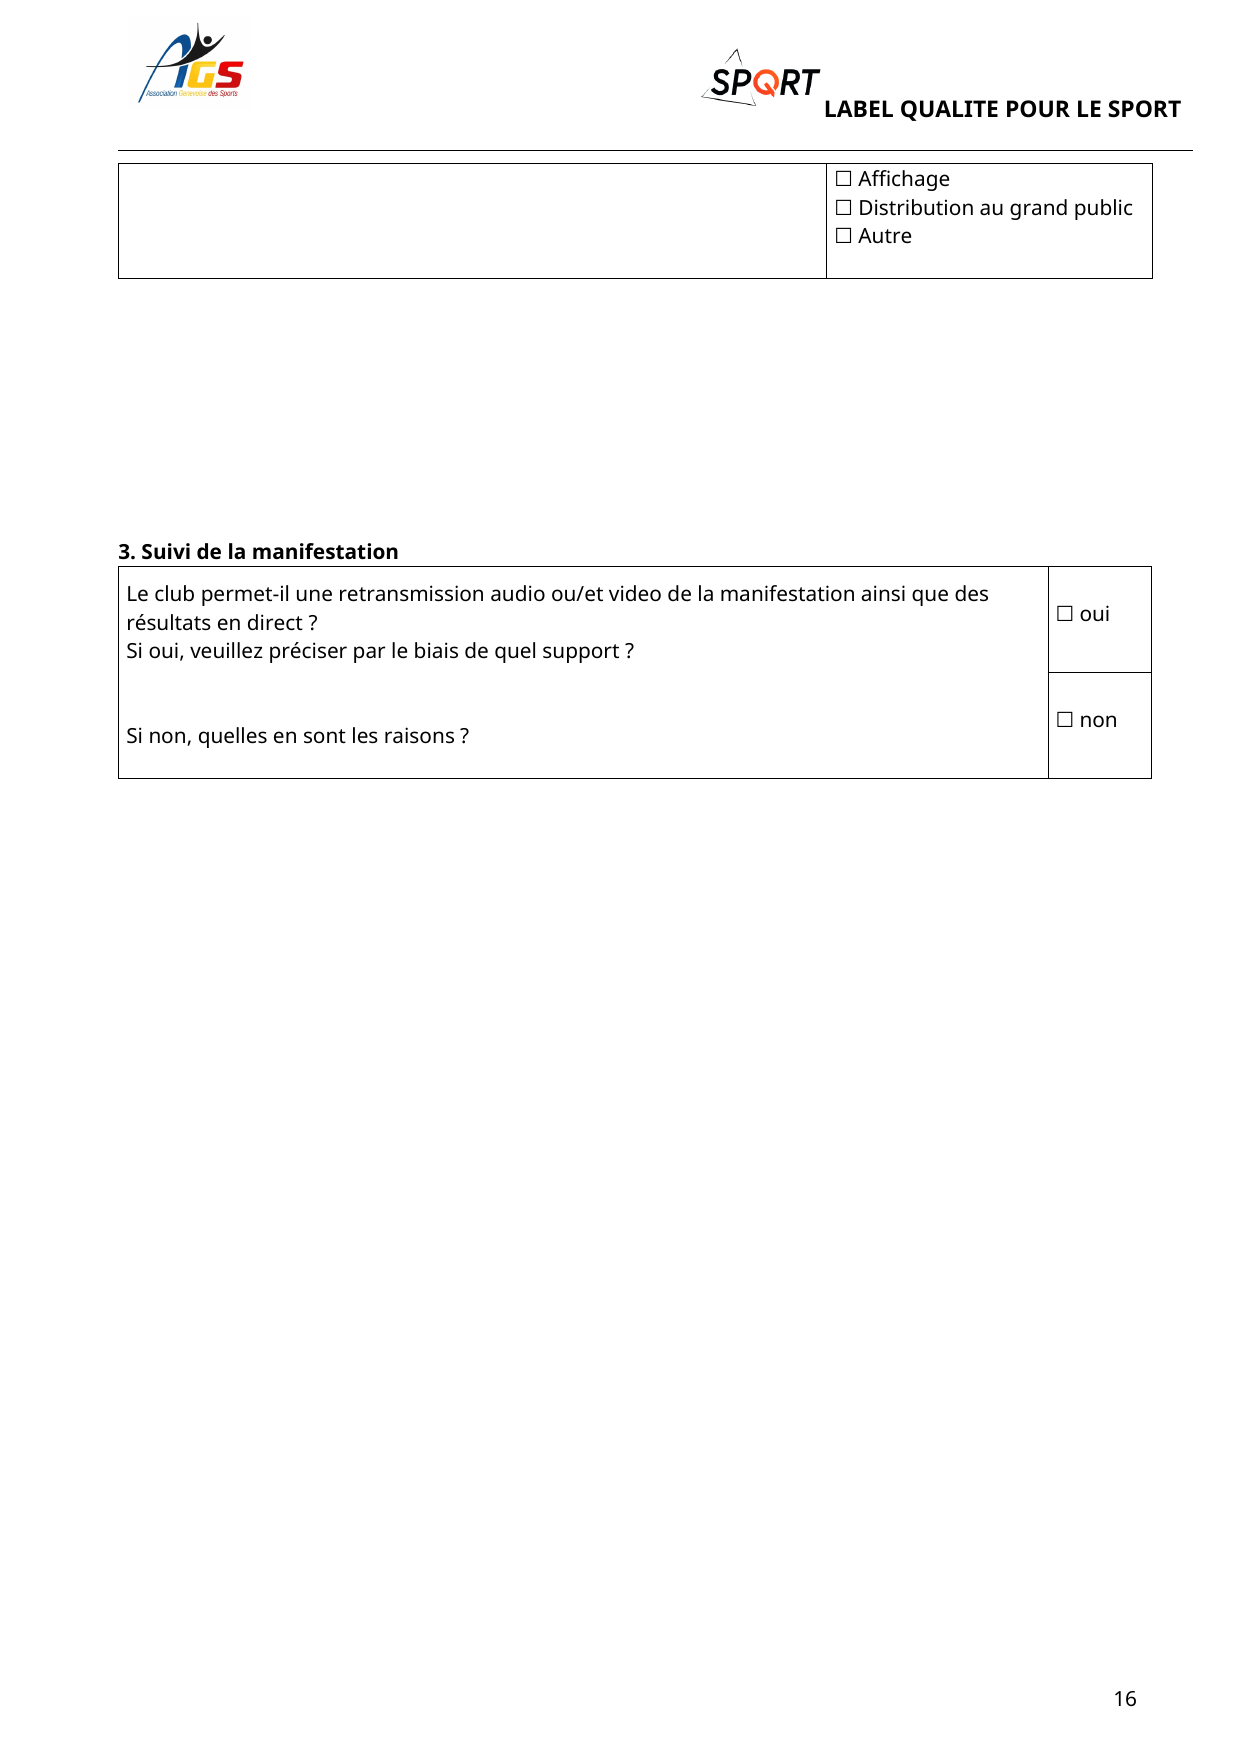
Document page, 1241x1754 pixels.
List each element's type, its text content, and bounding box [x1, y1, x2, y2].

table_header Le club permet-il une retransmission audio ou/et video de la manifestation ainsi que des résultats en direct ? Si oui, veuillez préciser par le biais de quel support ? Si non, quelles en sont les raisons ? [119, 567, 1048, 778]
picture [698, 44, 824, 118]
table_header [119, 164, 826, 278]
table_header oui [1049, 567, 1151, 672]
picture [129, 16, 252, 110]
table_cell non [1049, 673, 1151, 778]
text 3. Suivi de la manifestation [118, 537, 1137, 566]
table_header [827, 164, 1152, 278]
